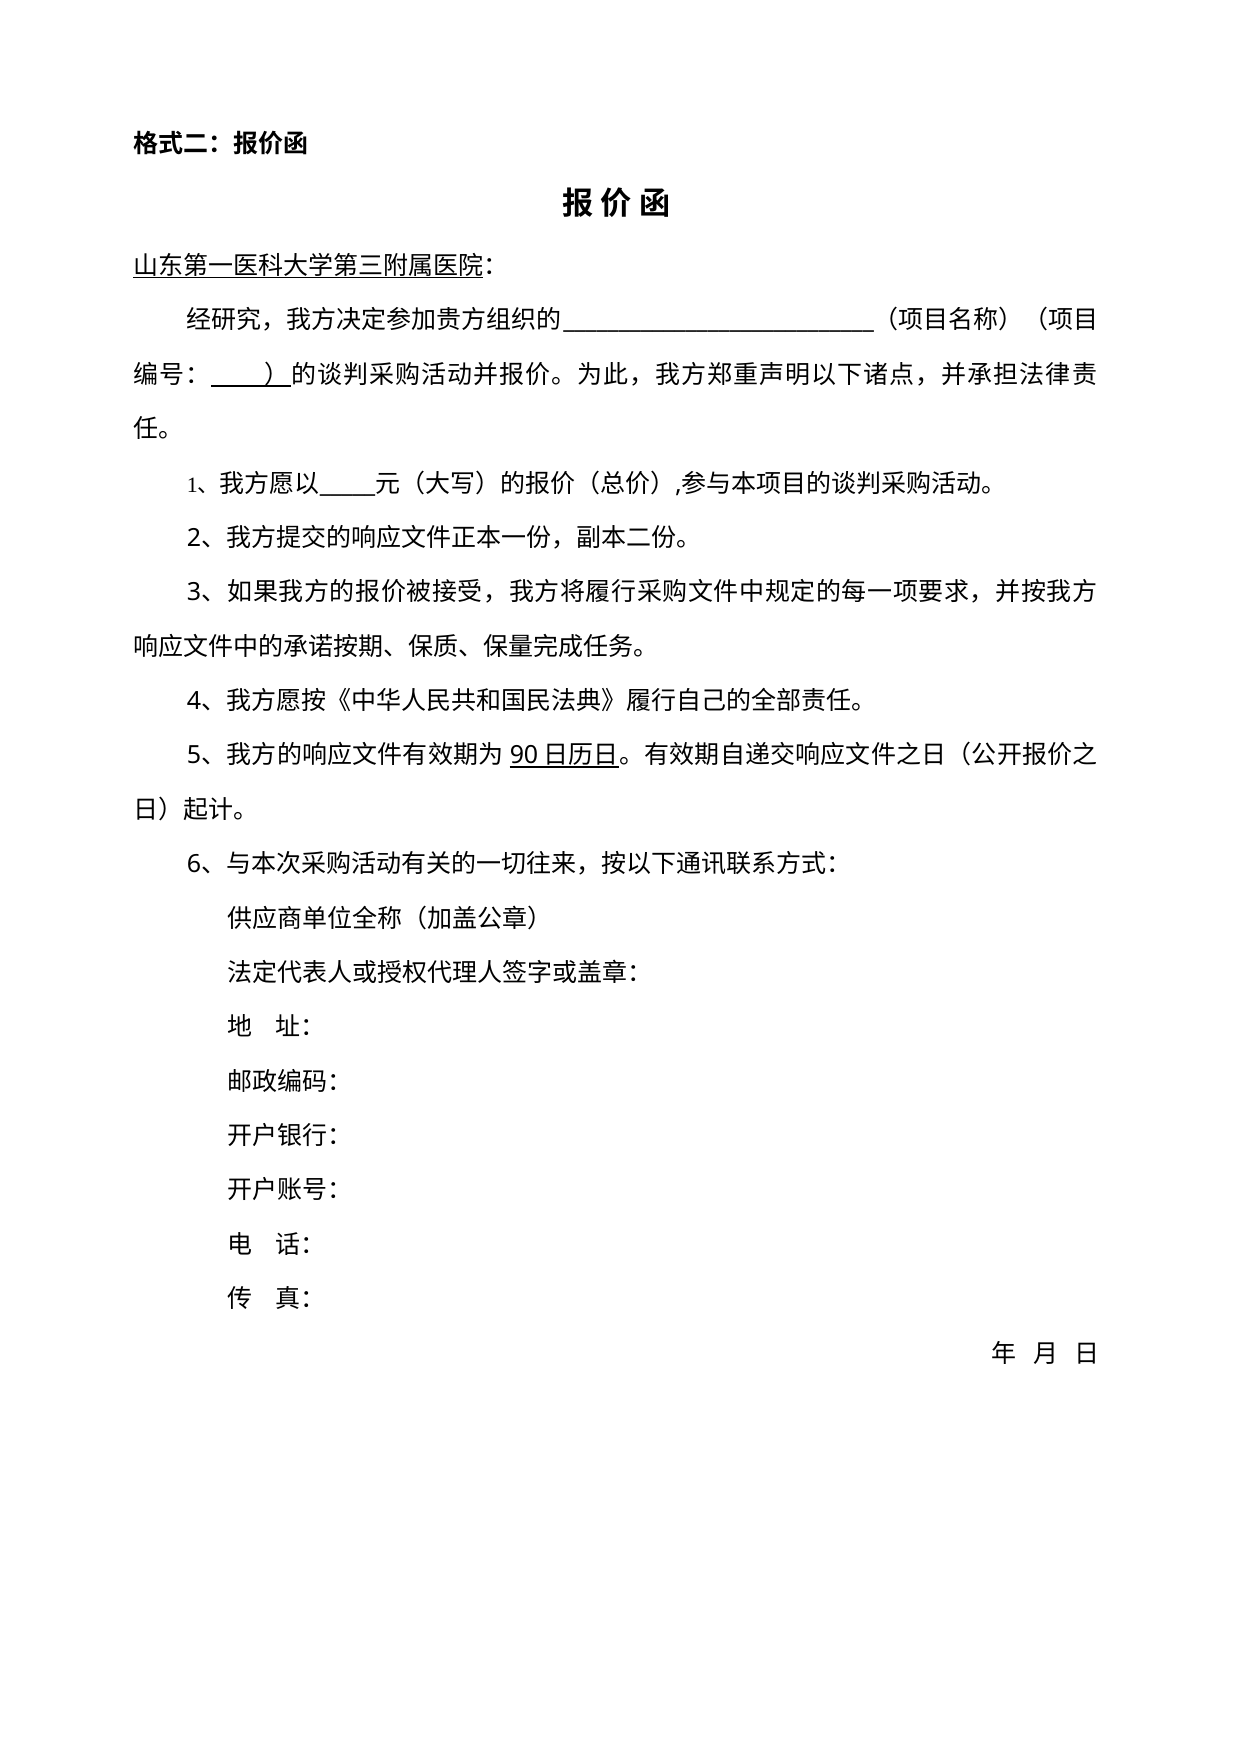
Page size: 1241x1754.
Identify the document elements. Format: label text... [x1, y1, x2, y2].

text 供应商单位全称（加盖公章） [192, 898, 1099, 934]
text 6、与本次采购活动有关的一切往来，按以下通讯联系方式： [133, 844, 1099, 880]
text 邮政编码： [192, 1061, 1099, 1097]
text 电 话： [192, 1224, 1099, 1261]
text 2、我方提交的响应文件正本一份，副本二份。 [133, 517, 1099, 554]
text 法定代表人或授权代理人签字或盖章： [192, 952, 1099, 989]
text 年 月 日 [192, 1333, 1099, 1369]
text 开户账号： [192, 1170, 1099, 1206]
list 我方愿以_____元（大写）的报价（总价）,参与本项目的谈判采购活动。 [133, 463, 1099, 499]
text 传 真： [192, 1279, 1099, 1315]
text 地 址： [192, 1007, 1099, 1043]
text 山东第一医科大学第三附属医院： [133, 246, 1099, 282]
text 5、我方的响应文件有效期为90日历日。有效期自递交响应文件之日（公开报价之日）起计。 [133, 735, 1099, 826]
text 3、如果我方的报价被接受，我方将履行采购文件中规定的每一项要求，并按我方响应文件中的承诺按期、保质、保量完成任务。 [133, 572, 1099, 662]
subtitle 格式二：报价函 [133, 123, 1093, 160]
text 4、我方愿按《中华人民共和国民法典》履行自己的全部责任。 [133, 681, 1099, 717]
text 报 价 函 [133, 178, 1099, 223]
text 经研究，我方决定参加贵方组织的____________________________（项目名称）（项目编号： ）的谈判采购活动并报价。为此，我方郑重声明以下诸点，并承担法律责任。 [133, 300, 1099, 445]
text 开户银行： [192, 1116, 1099, 1152]
